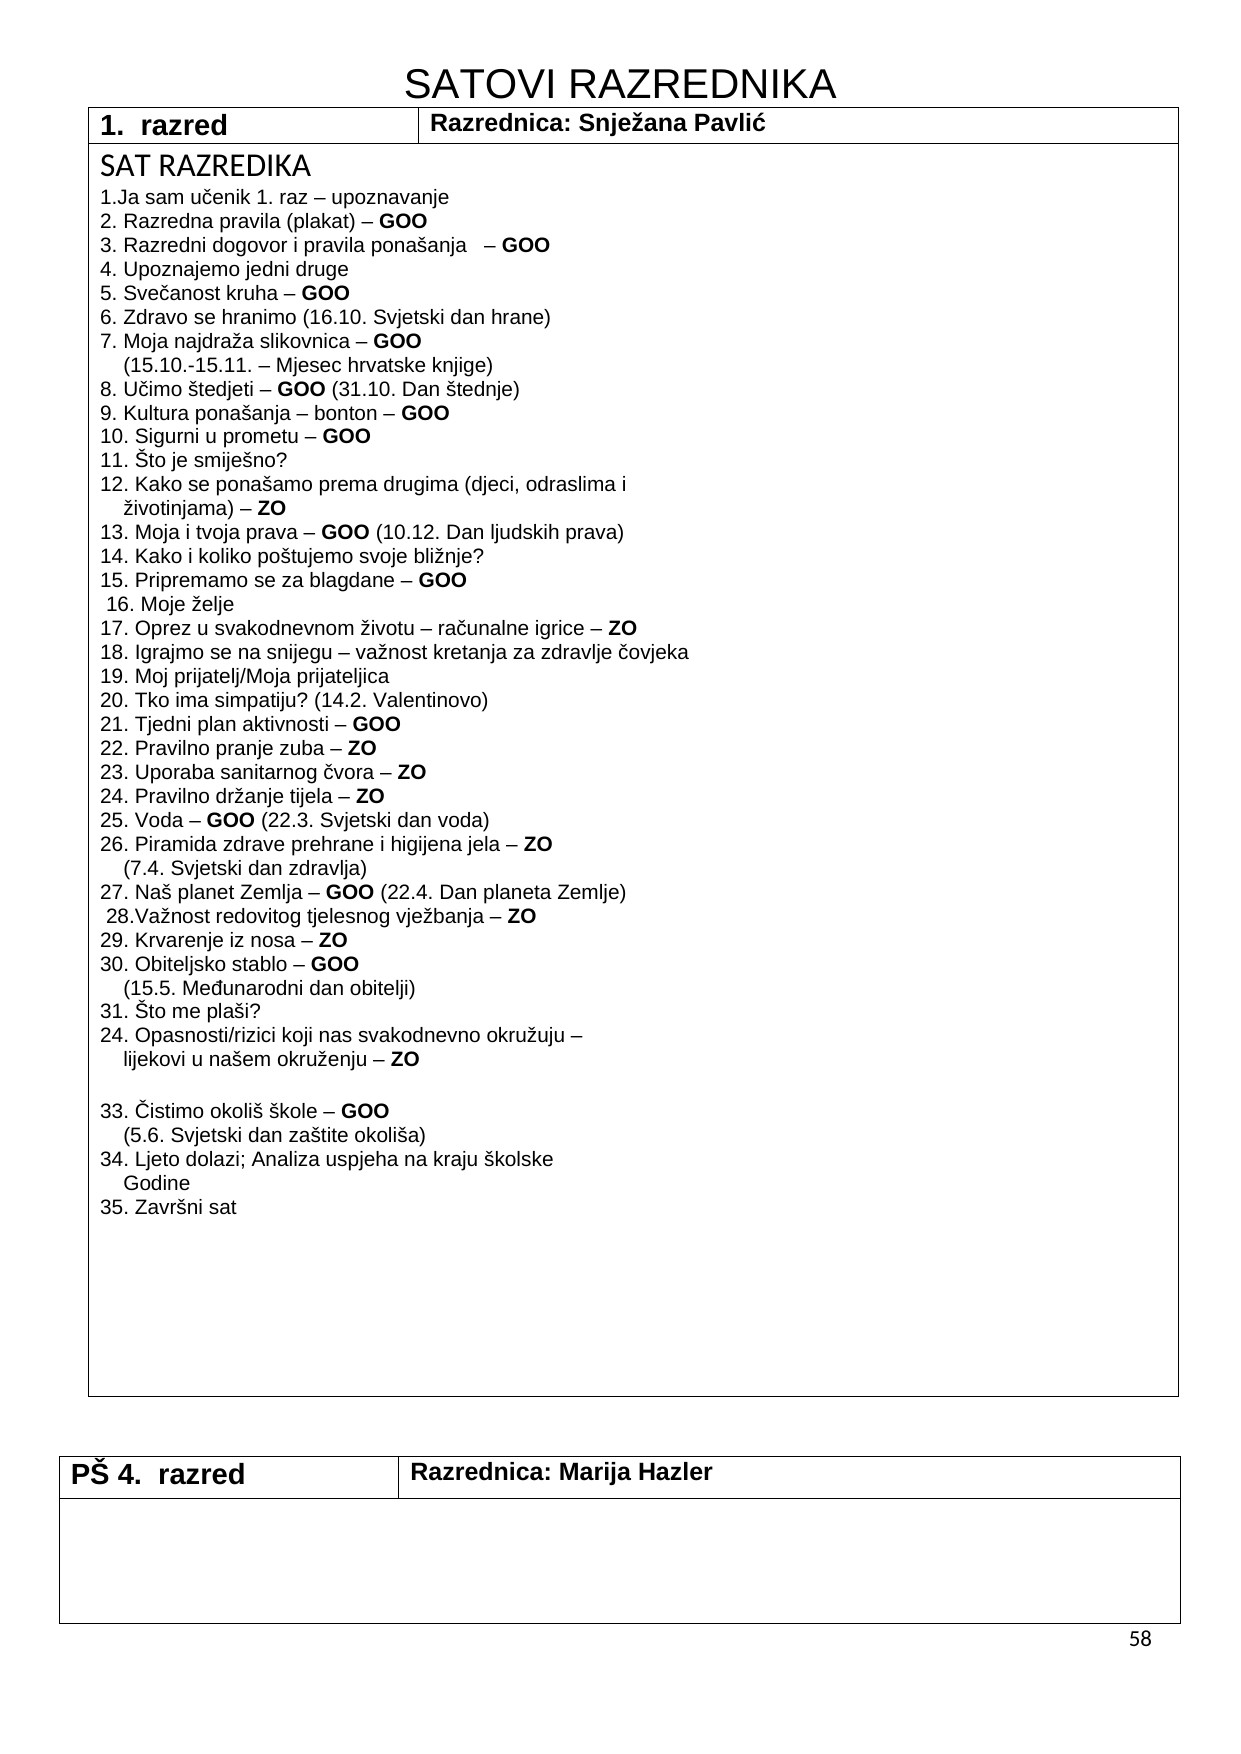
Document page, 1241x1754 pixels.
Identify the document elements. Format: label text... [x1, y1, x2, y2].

table_header PŠ 4. razred [60, 1457, 398, 1498]
table_header Razrednica: Snježana Pavlić [419, 108, 1178, 143]
table_header Razrednica: Marija Hazler [399, 1457, 1180, 1498]
table_header 1. razred [89, 108, 418, 143]
table_cell SAT RAZREDIKA 1.Ja sam učenik 1. raz – upoznavanje 2. Razredna pravila (plakat) – GOO 3. Razredni dogovor i pravila ponašanja – GOO 4. Upoznajemo jedni druge 5. Svečanost kruha – GOO 6. Zdravo se hranimo (16.10. Svjetski dan hrane) 7. Moja najdraža slikovnica – GOO (15.10.-15.11. – Mjesec hrvatske knjige) 8. Učimo štedjeti – GOO (31.10. Dan štednje) 9. Kultura ponašanja – bonton – GOO 10. Sigurni u prometu – GOO 11. Što je smiješno? 12. Kako se ponašamo prema drugima (djeci, odraslima i životinjama) – ZO 13. Moja i tvoja prava – GOO (10.12. Dan ljudskih prava) 14. Kako i koliko poštujemo svoje bližnje? 15. Pripremamo se za blagdane – GOO 16. Moje želje 17. Oprez u svakodnevnom životu – računalne igrice – ZO 18. Igrajmo se na snijegu – važnost kretanja za zdravlje čovjeka 19. Moj prijatelj/Moja prijateljica 20. Tko ima simpatiju? (14.2. Valentinovo) 21. Tjedni plan aktivnosti – GOO 22. Pravilno pranje zuba – ZO 23. Uporaba sanitarnog čvora – ZO 24. Pravilno držanje tijela – ZO 25. Voda – GOO (22.3. Svjetski dan voda) 26. Piramida zdrave prehrane i higijena jela – ZO (7.4. Svjetski dan zdravlja) 27. Naš planet Zemlja – GOO (22.4. Dan planeta Zemlje) 28.Važnost redovitog tjelesnog vježbanja – ZO 29. Krvarenje iz nosa – ZO 30. Obiteljsko stablo – GOO (15.5. Međunarodni dan obitelji) 31. Što me plaši? 24. Opasnosti/rizici koji nas svakodnevno okružuju – lijekovi u našem okruženju – ZO 33. Čistimo okoliš škole – GOO (5.6. Svjetski dan zaštite okoliša) 34. Ljeto dolazi; Analiza uspjeha na kraju školske Godine 35. Završni sat [89, 144, 1178, 1396]
text SATOVI RAZREDNIKA [89, 59, 1152, 107]
table_cell [60, 1499, 1180, 1623]
